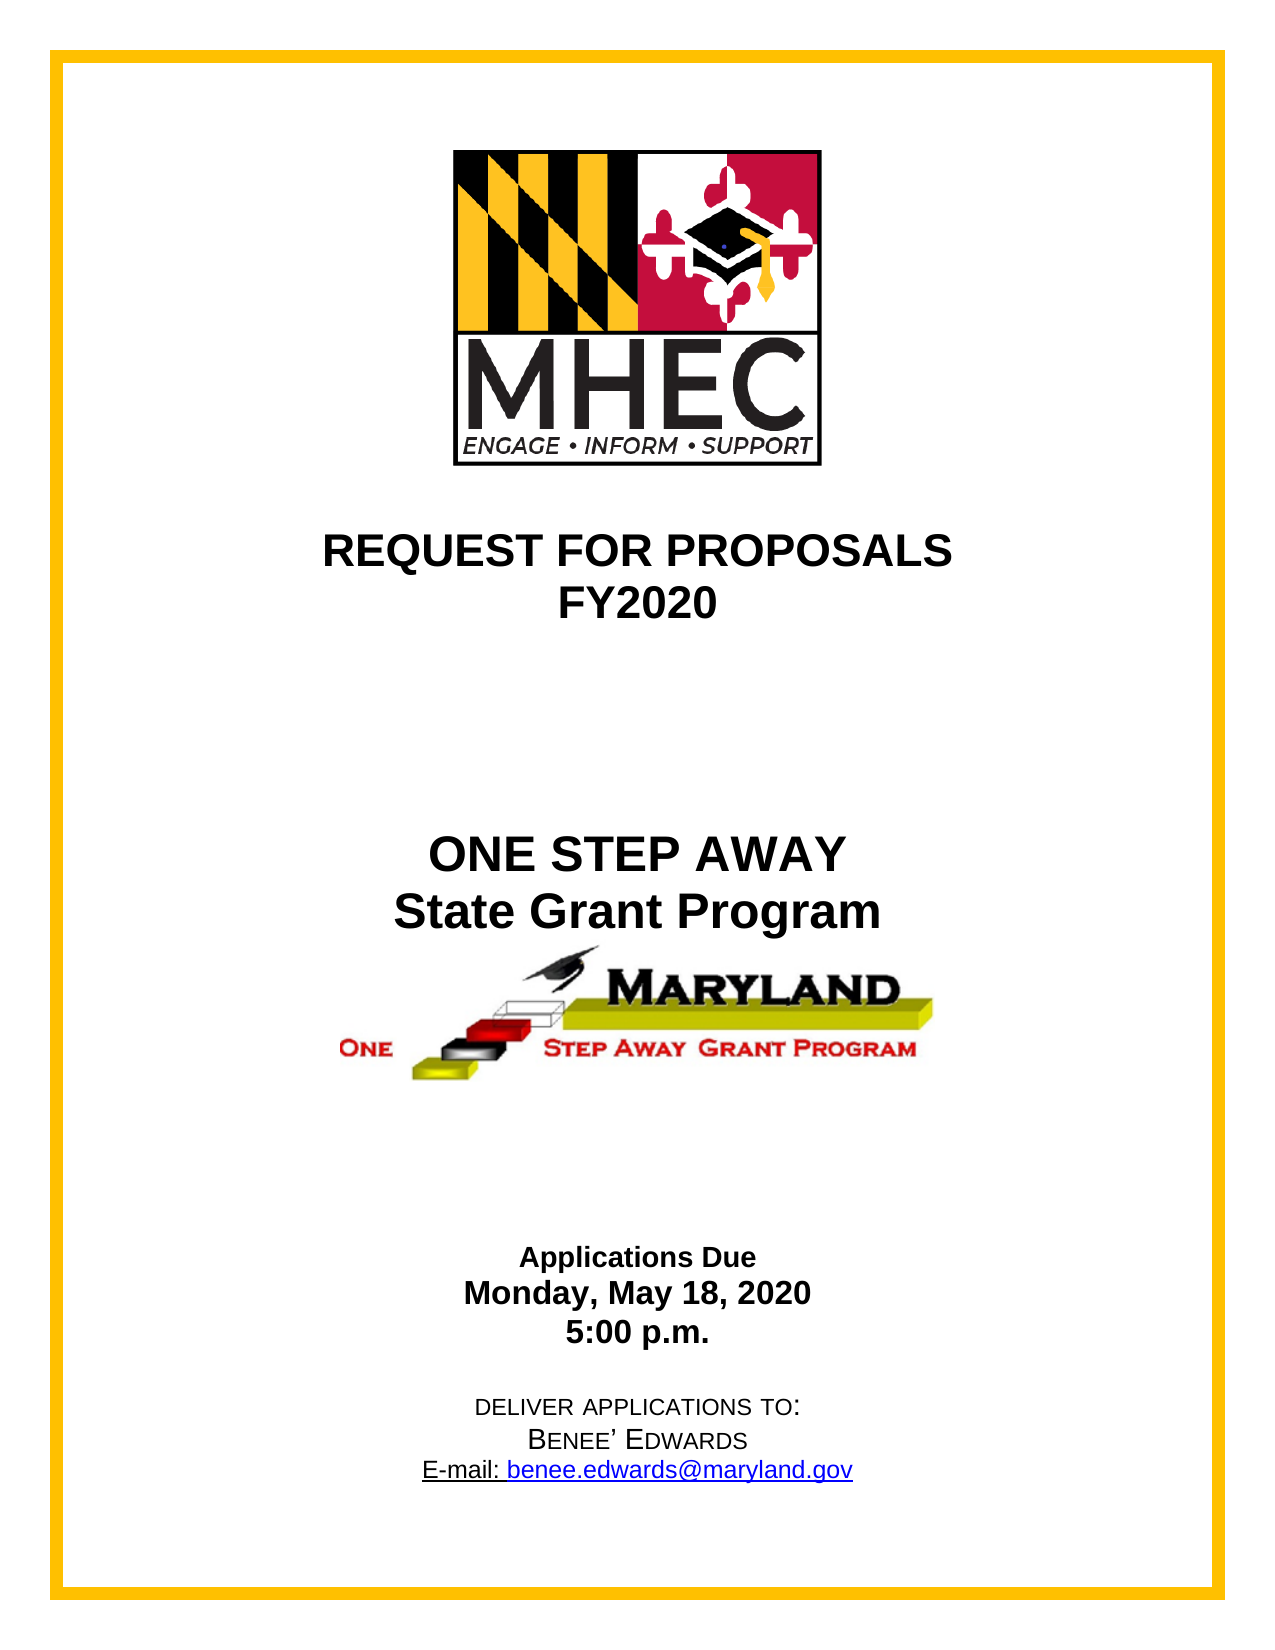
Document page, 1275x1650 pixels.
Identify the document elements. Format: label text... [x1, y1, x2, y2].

text 5:00 p.m. [150, 1312, 1125, 1350]
text ONE STEP AWAY [150, 824, 1125, 882]
text REQUEST FOR PROPOSALS [150, 523, 1125, 576]
text Benee’ Edwards [150, 1422, 1125, 1456]
text Applications Due [150, 1240, 1125, 1273]
text E-mail: benee.edwards@maryland.gov [150, 1456, 1125, 1484]
picture [340, 939, 935, 1082]
text Monday, May 18, 2020 [150, 1273, 1125, 1312]
text State Grant Program [150, 882, 1125, 939]
picture [453, 150, 822, 466]
text deliver applications to: [150, 1388, 1125, 1422]
text FY2020 [150, 576, 1125, 628]
